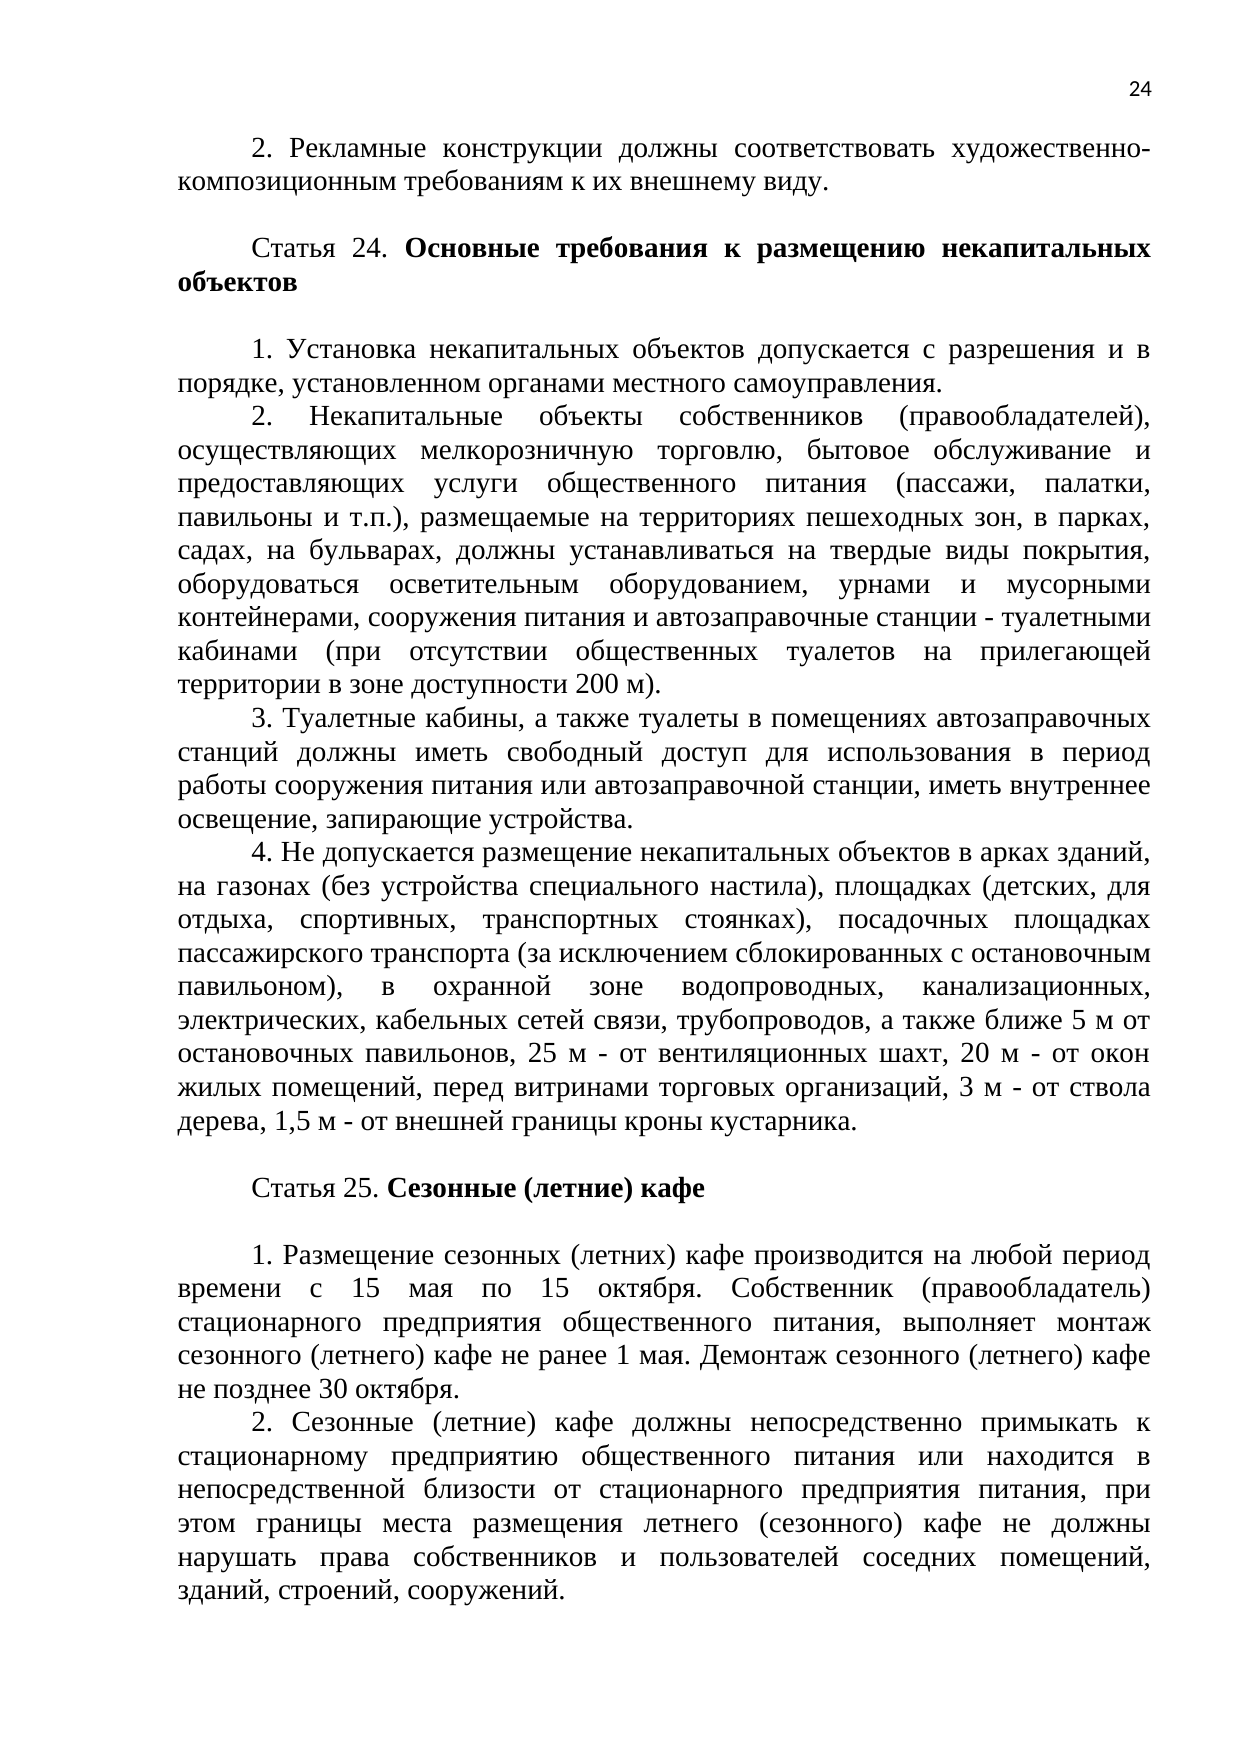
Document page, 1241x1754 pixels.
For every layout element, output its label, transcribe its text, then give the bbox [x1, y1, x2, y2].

text 1. Размещение сезонных (летних) кафе производится на любой период времени с 15 мая по 15 октября. Собственник (правообладатель) стационарного предприятия общественного питания, выполняет монтаж сезонного (летнего) кафе не ранее 1 мая. Демонтаж сезонного (летнего) кафе не позднее 30 октября. [177, 1237, 1152, 1404]
text 2. Сезонные (летние) кафе должны непосредственно примыкать к стационарному предприятию общественного питания или находится в непосредственной близости от стационарного предприятия питания, при этом границы места размещения летнего (сезонного) кафе не должны нарушать права собственников и пользователей соседних помещений, зданий, строений, сооружений. [177, 1404, 1152, 1606]
text 4. Не допускается размещение некапитальных объектов в арках зданий, на газонах (без устройства специального настила), площадках (детских, для отдыха, спортивных, транспортных стоянках), посадочных площадках пассажирского транспорта (за исключением сблокированных с остановочным павильоном), в охранной зоне водопроводных, канализационных, электрических, кабельных сетей связи, трубопроводов, а также ближе 5 м от остановочных павильонов, 25 м - от вентиляционных шахт, 20 м - от окон жилых помещений, перед витринами торговых организаций, 3 м - от ствола дерева, 1,5 м - от внешней границы кроны кустарника. [177, 834, 1152, 1136]
text 3. Туалетные кабины, а также туалеты в помещениях автозаправочных станций должны иметь свободный доступ для использования в период работы сооружения питания или автозаправочной станции, иметь внутреннее освещение, запирающие устройства. [177, 700, 1152, 834]
text 2. Рекламные конструкции должны соответствовать художественно-композиционным требованиям к их внешнему виду. [177, 130, 1152, 197]
text 2. Некапитальные объекты собственников (правообладателей), осуществляющих мелкорозничную торговлю, бытовое обслуживание и предоставляющих услуги общественного питания (пассажи, палатки, павильоны и т.п.), размещаемые на территориях пешеходных зон, в парках, садах, на бульварах, должны устанавливаться на твердые виды покрытия, оборудоваться осветительным оборудованием, урнами и мусорными контейнерами, сооружения питания и автозаправочные станции - туалетными кабинами (при отсутствии общественных туалетов на прилегающей территории в зоне доступности 200 м). [177, 398, 1152, 700]
text 1. Установка некапитальных объектов допускается с разрешения и в порядке, установленном органами местного самоуправления. [177, 331, 1152, 398]
text Статья 25. Сезонные (летние) кафе [251, 1136, 1152, 1203]
text Статья 24. Основные требования к размещению некапитальных объектов [177, 231, 1152, 298]
